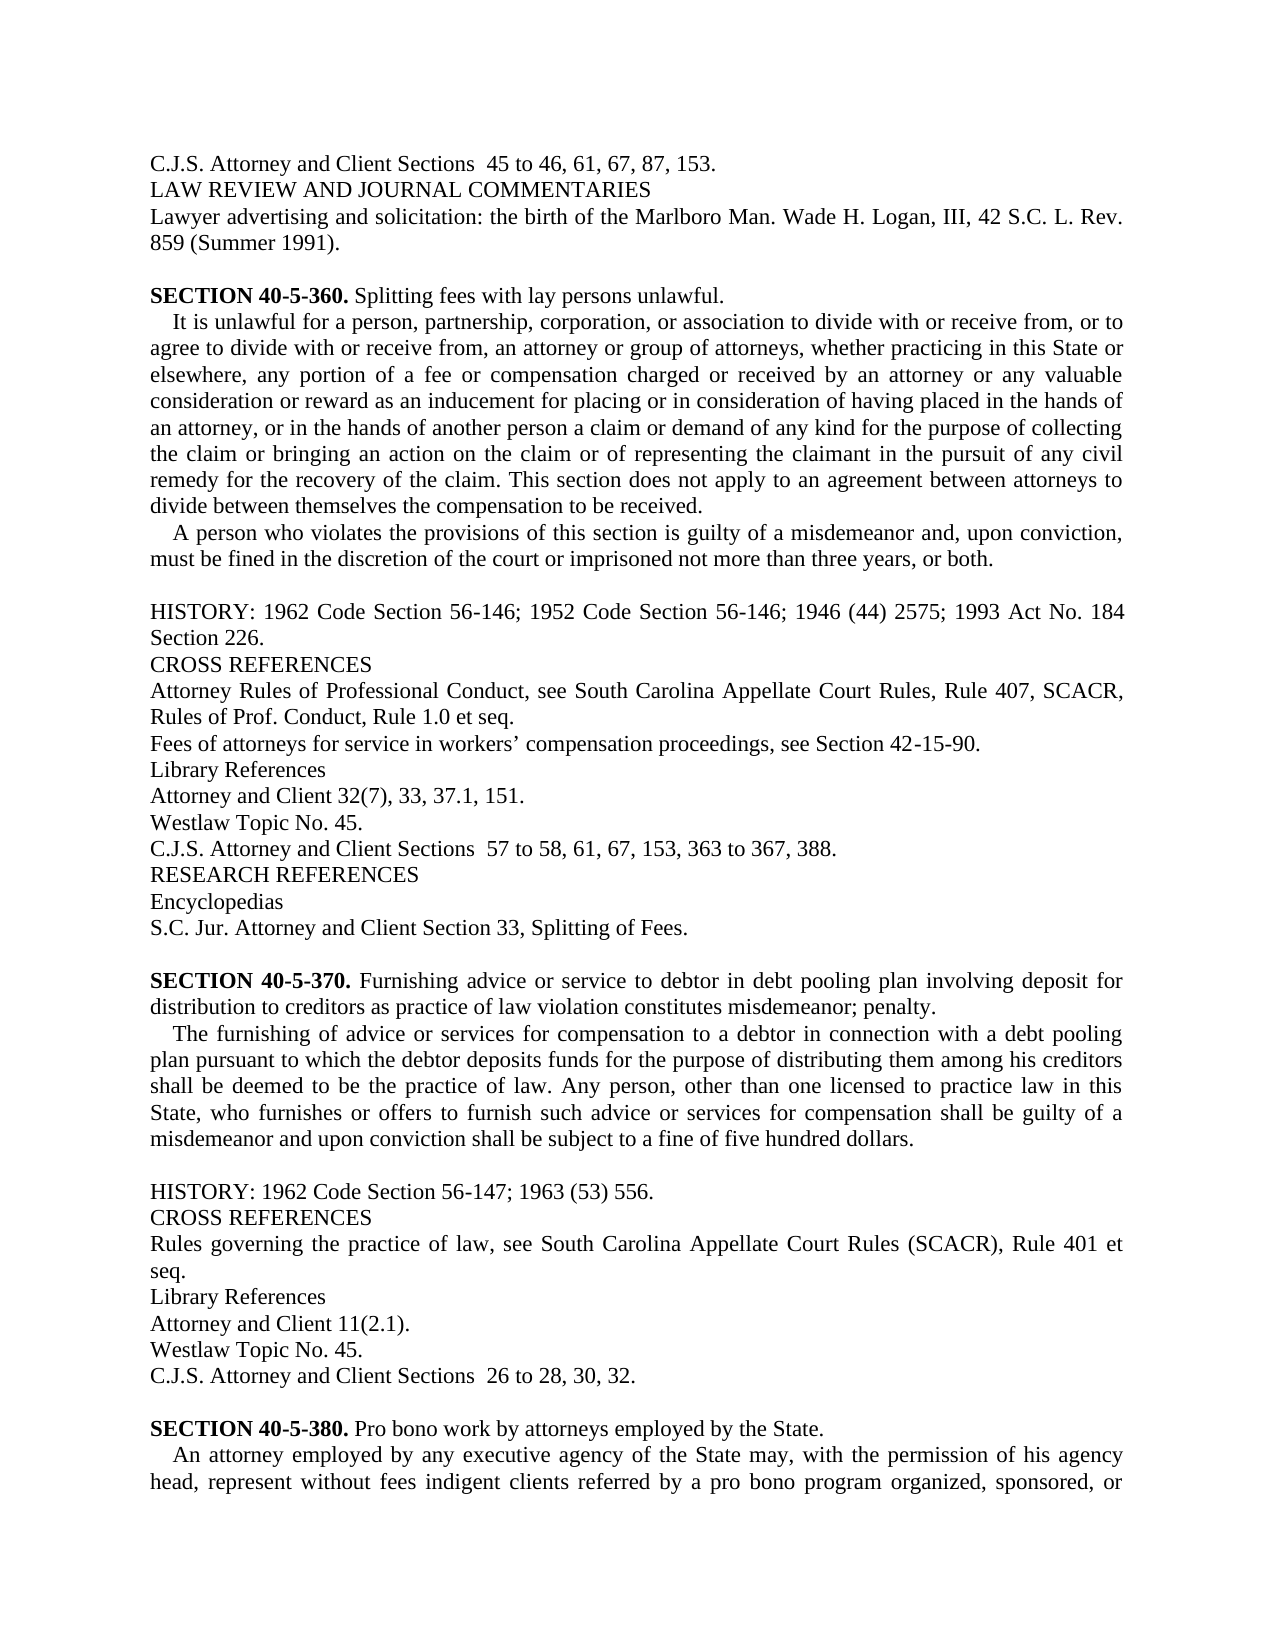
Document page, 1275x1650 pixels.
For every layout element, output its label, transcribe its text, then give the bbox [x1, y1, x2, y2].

text CROSS REFERENCES [150, 651, 1125, 677]
text Fees of attorneys for service in workers’ compensation proceedings, see Section 42-15-90. [150, 730, 1125, 756]
text Westlaw Topic No. 45. [150, 1336, 1125, 1362]
text Encyclopedias [150, 888, 1125, 914]
text SECTION 40-5-380. Pro bono work by attorneys employed by the State. [150, 1415, 1125, 1441]
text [150, 1441, 1125, 1494]
text Attorney and Client 11(2.1). [150, 1309, 1125, 1336]
text CROSS REFERENCES [150, 1204, 1125, 1231]
text HISTORY: 1962 Code Section 56-146; 1952 Code Section 56-146; 1946 (44) 2575; 1993 Act No. 184 Section 226. [150, 598, 1125, 651]
text LAW REVIEW AND JOURNAL COMMENTARIES [150, 176, 1125, 203]
text SECTION 40-5-360. Splitting fees with lay persons unlawful. [150, 282, 1125, 308]
text Westlaw Topic No. 45. [150, 809, 1125, 835]
text A person who violates the provisions of this section is guilty of a misdemeanor and, upon conviction, must be fined in the discretion of the court or imprisoned not more than three years, or both. [150, 519, 1125, 572]
text Library References [150, 1283, 1125, 1309]
text HISTORY: 1962 Code Section 56-147; 1963 (53) 556. [150, 1178, 1125, 1204]
text C.J.S. Attorney and Client Sections 26 to 28, 30, 32. [150, 1362, 1125, 1389]
text Rules governing the practice of law, see South Carolina Appellate Court Rules (SCACR), Rule 401 et seq. [150, 1231, 1125, 1283]
text RESEARCH REFERENCES [150, 862, 1125, 888]
text Attorney Rules of Professional Conduct, see South Carolina Appellate Court Rules, Rule 407, SCACR, Rules of Prof. Conduct, Rule 1.0 et seq. [150, 677, 1125, 730]
text S.C. Jur. Attorney and Client Section 33, Splitting of Fees. [150, 914, 1125, 941]
text The furnishing of advice or services for compensation to a debtor in connection with a debt pooling plan pursuant to which the debtor deposits funds for the purpose of distributing them among his creditors shall be deemed to be the practice of law. Any person, other than one licensed to practice law in this State, who furnishes or offers to furnish such advice or services for compensation shall be guilty of a misdemeanor and upon conviction shall be subject to a fine of five hundred dollars. [150, 1020, 1125, 1151]
text Lawyer advertising and solicitation: the birth of the Marlboro Man. Wade H. Logan, III, 42 S.C. L. Rev. 859 (Summer 1991). [150, 203, 1125, 255]
text C.J.S. Attorney and Client Sections 45 to 46, 61, 67, 87, 153. [150, 150, 1125, 176]
text Attorney and Client 32(7), 33, 37.1, 151. [150, 782, 1125, 809]
text SECTION 40-5-370. Furnishing advice or service to debtor in debt pooling plan involving deposit for distribution to creditors as practice of law violation constitutes misdemeanor; penalty. [150, 967, 1125, 1020]
text C.J.S. Attorney and Client Sections 57 to 58, 61, 67, 153, 363 to 367, 388. [150, 835, 1125, 862]
text Library References [150, 756, 1125, 782]
text It is unlawful for a person, partnership, corporation, or association to divide with or receive from, or to agree to divide with or receive from, an attorney or group of attorneys, whether practicing in this State or elsewhere, any portion of a fee or compensation charged or received by an attorney or any valuable consideration or reward as an inducement for placing or in consideration of having placed in the hands of an attorney, or in the hands of another person a claim or demand of any kind for the purpose of collecting the claim or bringing an action on the claim or of representing the claimant in the pursuit of any civil remedy for the recovery of the claim. This section does not apply to an agreement between attorneys to divide between themselves the compensation to be received. [150, 308, 1125, 519]
